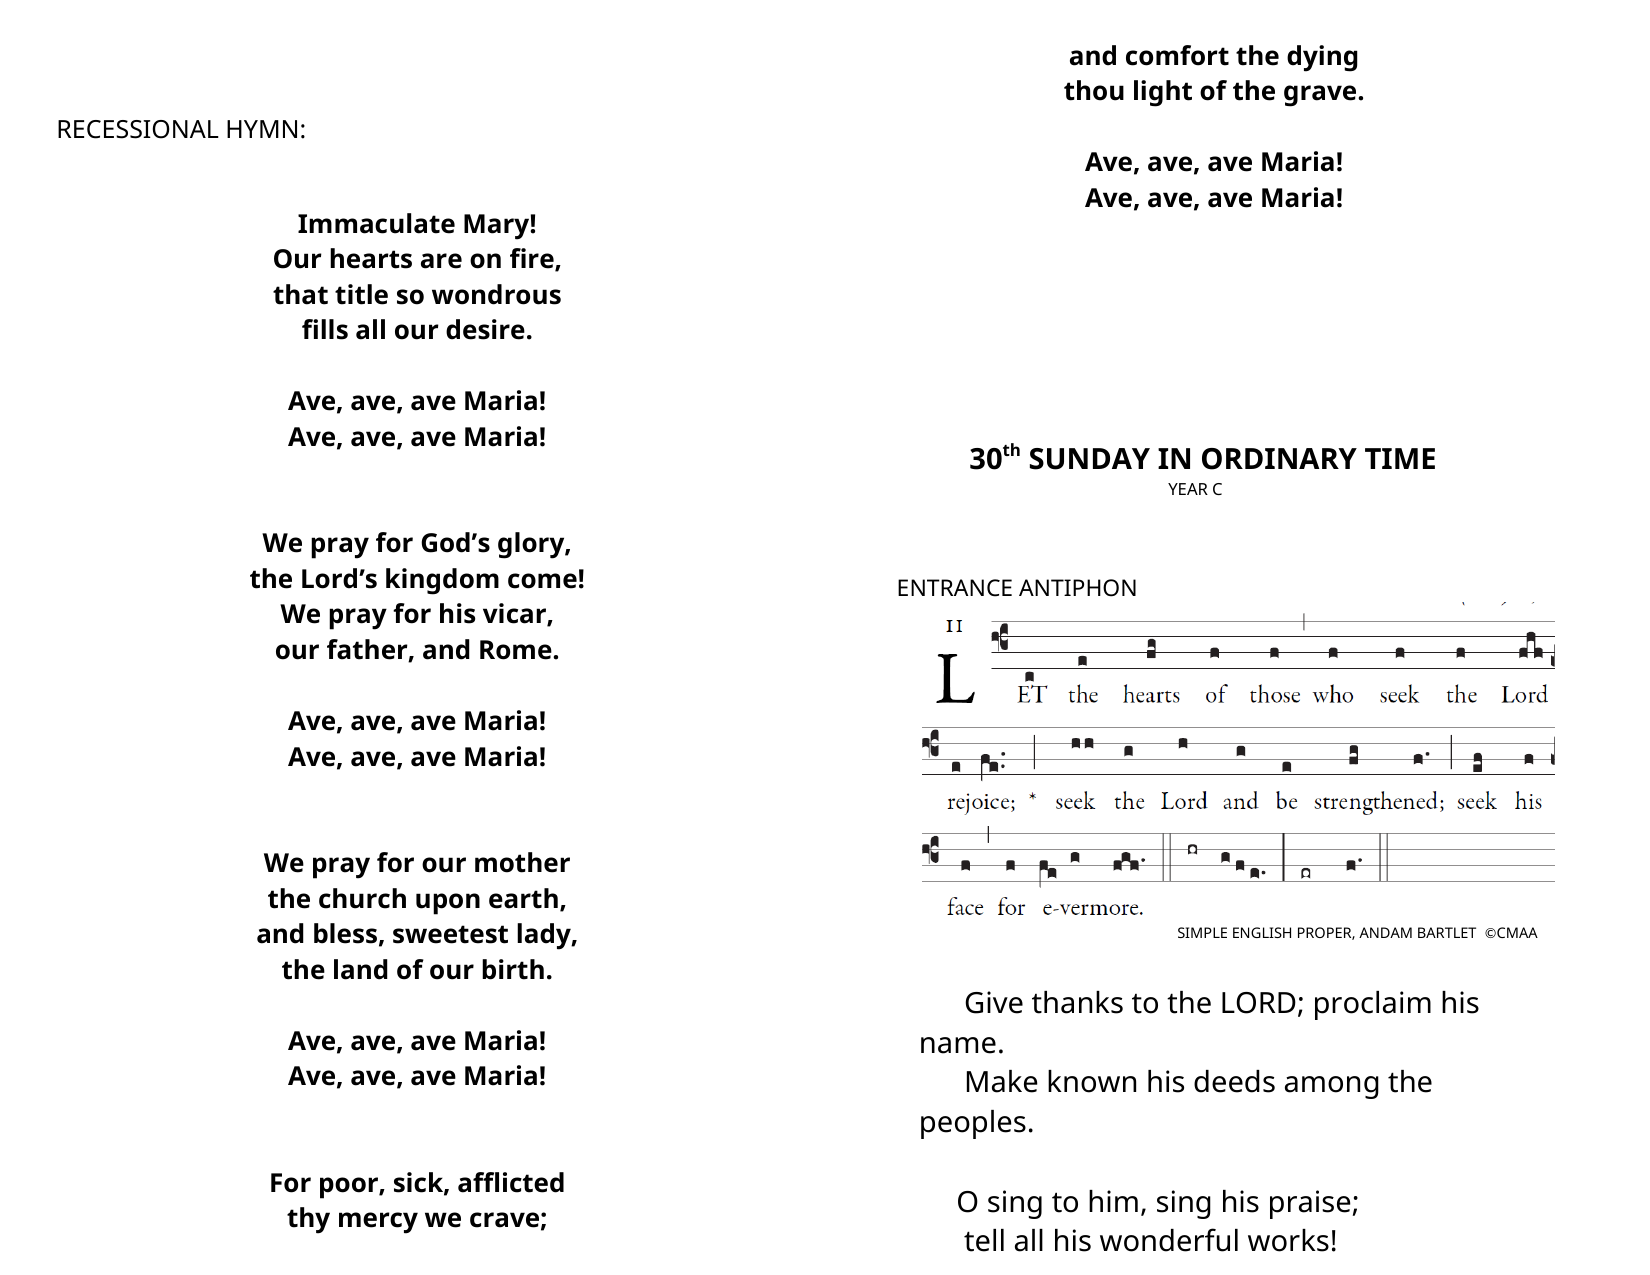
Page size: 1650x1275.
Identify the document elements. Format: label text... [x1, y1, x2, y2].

text YEAR C [853, 478, 1537, 501]
text Immaculate Mary! Our hearts are on fire, that title so wondrous fills all our desire. Ave, ave, ave Maria! Ave, ave, ave Maria! We pray for God’s glory, the Lord’s kingdom come! We pray for his vicar, our father, and Rome. Ave, ave, ave Maria! Ave, ave, ave Maria! We pray for our mother the church upon earth, and bless, sweetest lady, the land of our birth. Ave, ave, ave Maria! Ave, ave, ave Maria! For poor, sick, afflicted thy mercy we crave; and comfort the dying thou light of the grave. Ave, ave, ave Maria! Ave, ave, ave Maria! [56, 174, 741, 1235]
text RECESSIONAL HYMN: [56, 111, 675, 145]
text SIMPLE ENGLISH PROPER, ANDAM BARTLET ©CMAA [919, 923, 1537, 943]
text Immaculate Mary! Our hearts are on fire, that title so wondrous fills all our desire. Ave, ave, ave Maria! Ave, ave, ave Maria! We pray for God’s glory, the Lord’s kingdom come! We pray for his vicar, our father, and Rome. Ave, ave, ave Maria! Ave, ave, ave Maria! We pray for our mother the church upon earth, and bless, sweetest lady, the land of our birth. Ave, ave, ave Maria! Ave, ave, ave Maria! For poor, sick, afflicted thy mercy we crave; and comfort the dying thou light of the grave. Ave, ave, ave Maria! Ave, ave, ave Maria! [853, 37, 1537, 279]
text Make known his deeds among the peoples. [919, 1062, 1537, 1141]
picture [918, 602, 1566, 923]
text ENTRANCE ANTIPHON [891, 571, 1594, 603]
text O sing to him, sing his praise; [919, 1181, 1537, 1221]
text tell all his wonderful works! [919, 1221, 1537, 1260]
text 30th SUNDAY IN ORDINARY TIME [853, 438, 1537, 478]
text Give thanks to the LORD; proclaim his name. [919, 982, 1537, 1062]
